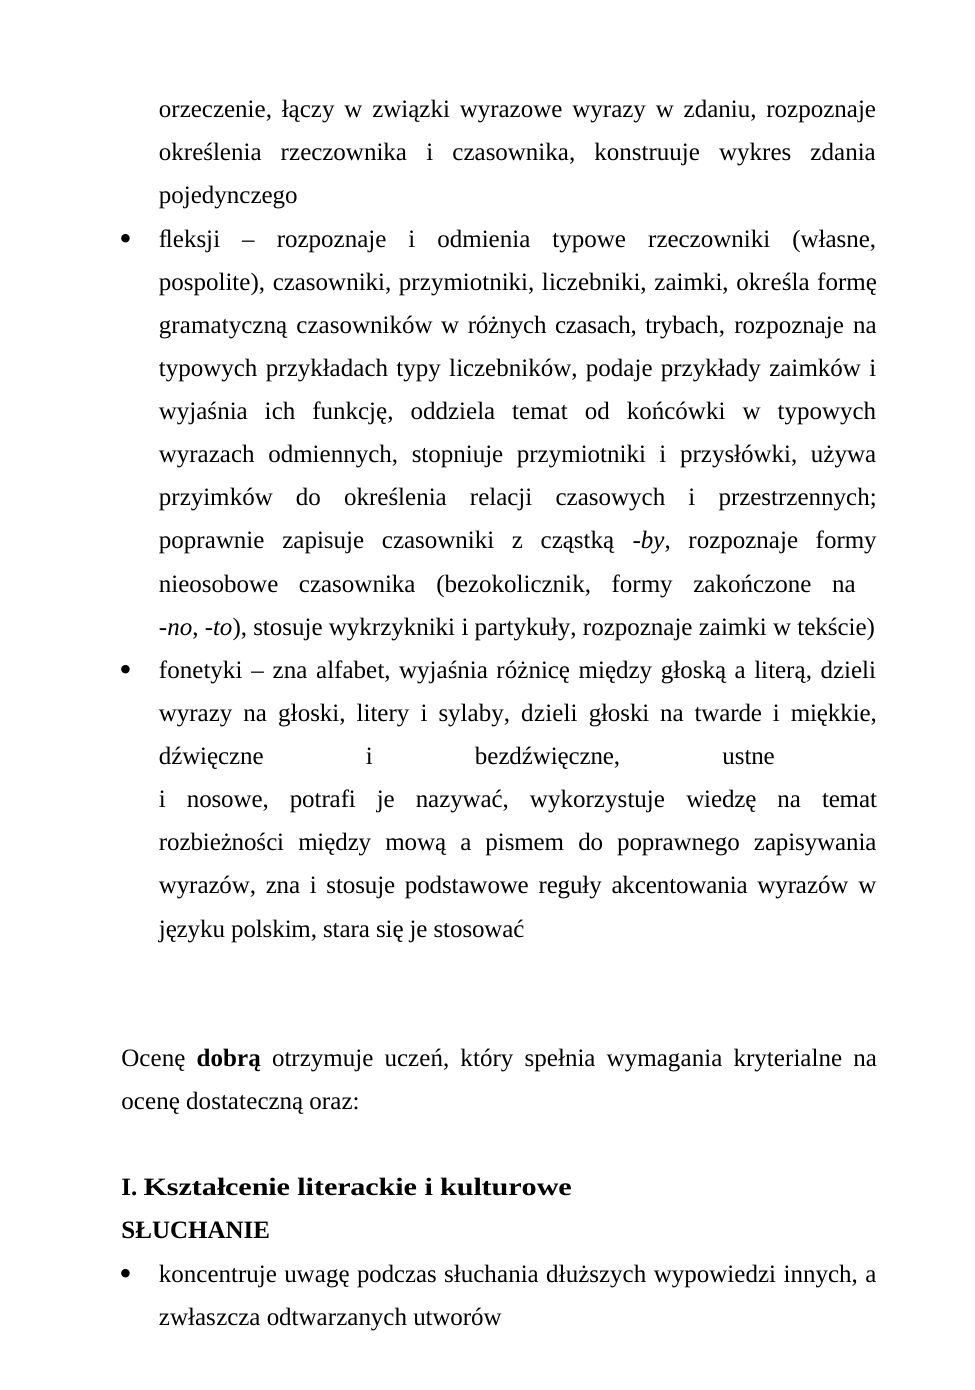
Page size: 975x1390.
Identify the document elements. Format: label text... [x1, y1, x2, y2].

list ﬂeksji – rozpoznaje i odmienia typowe rzeczowniki (własne, pospolite), czasowniki, przymiotniki, liczebniki, zaimki, określa formę gramatyczną czasowników w różnych czasach, trybach, rozpoznaje na typowych przykładach typy liczebników, podaje przykłady zaimków i wyjaśnia ich funkcję, oddziela temat od końcówki w typowych wyrazach odmiennych, stopniuje przymiotniki i przysłówki, używa przyimków do określenia relacji czasowych i przestrzennych; poprawnie zapisuje czasowniki z cząstką -by, rozpoznaje formy nieosobowe czasownika (bezokolicznik, formy zakończone na -no, -to), stosuje wykrzykniki i partykuły, rozpoznaje zaimki w tekście) [121, 224, 877, 641]
list koncentruje uwagę podczas słuchania dłuższych wypowiedzi innych, a zwłaszcza odtwarzanych utworów [121, 1259, 877, 1331]
text I. Kształcenie literackie i kulturowe [121, 1172, 885, 1201]
text SŁUCHANIE [121, 1216, 885, 1244]
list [121, 94, 876, 209]
list fonetyki – zna alfabet, wyjaśnia różnicę między głoską a literą, dzieli wyrazy na głoski, litery i sylaby, dzieli głoski na twarde i miękkie, dźwięczne i bezdźwięczne, ustne i nosowe, potrafi je nazywać, wykorzystuje wiedzę na temat rozbieżności między mową a pismem do poprawnego zapisywania wyrazów, zna i stosuje podstawowe reguły akcentowania wyrazów w języku polskim, stara się je stosować [121, 655, 877, 942]
text Ocenę dobrą otrzymuje uczeń, który spełnia wymagania kryterialne na ocenę dostateczną oraz: [121, 1043, 877, 1115]
